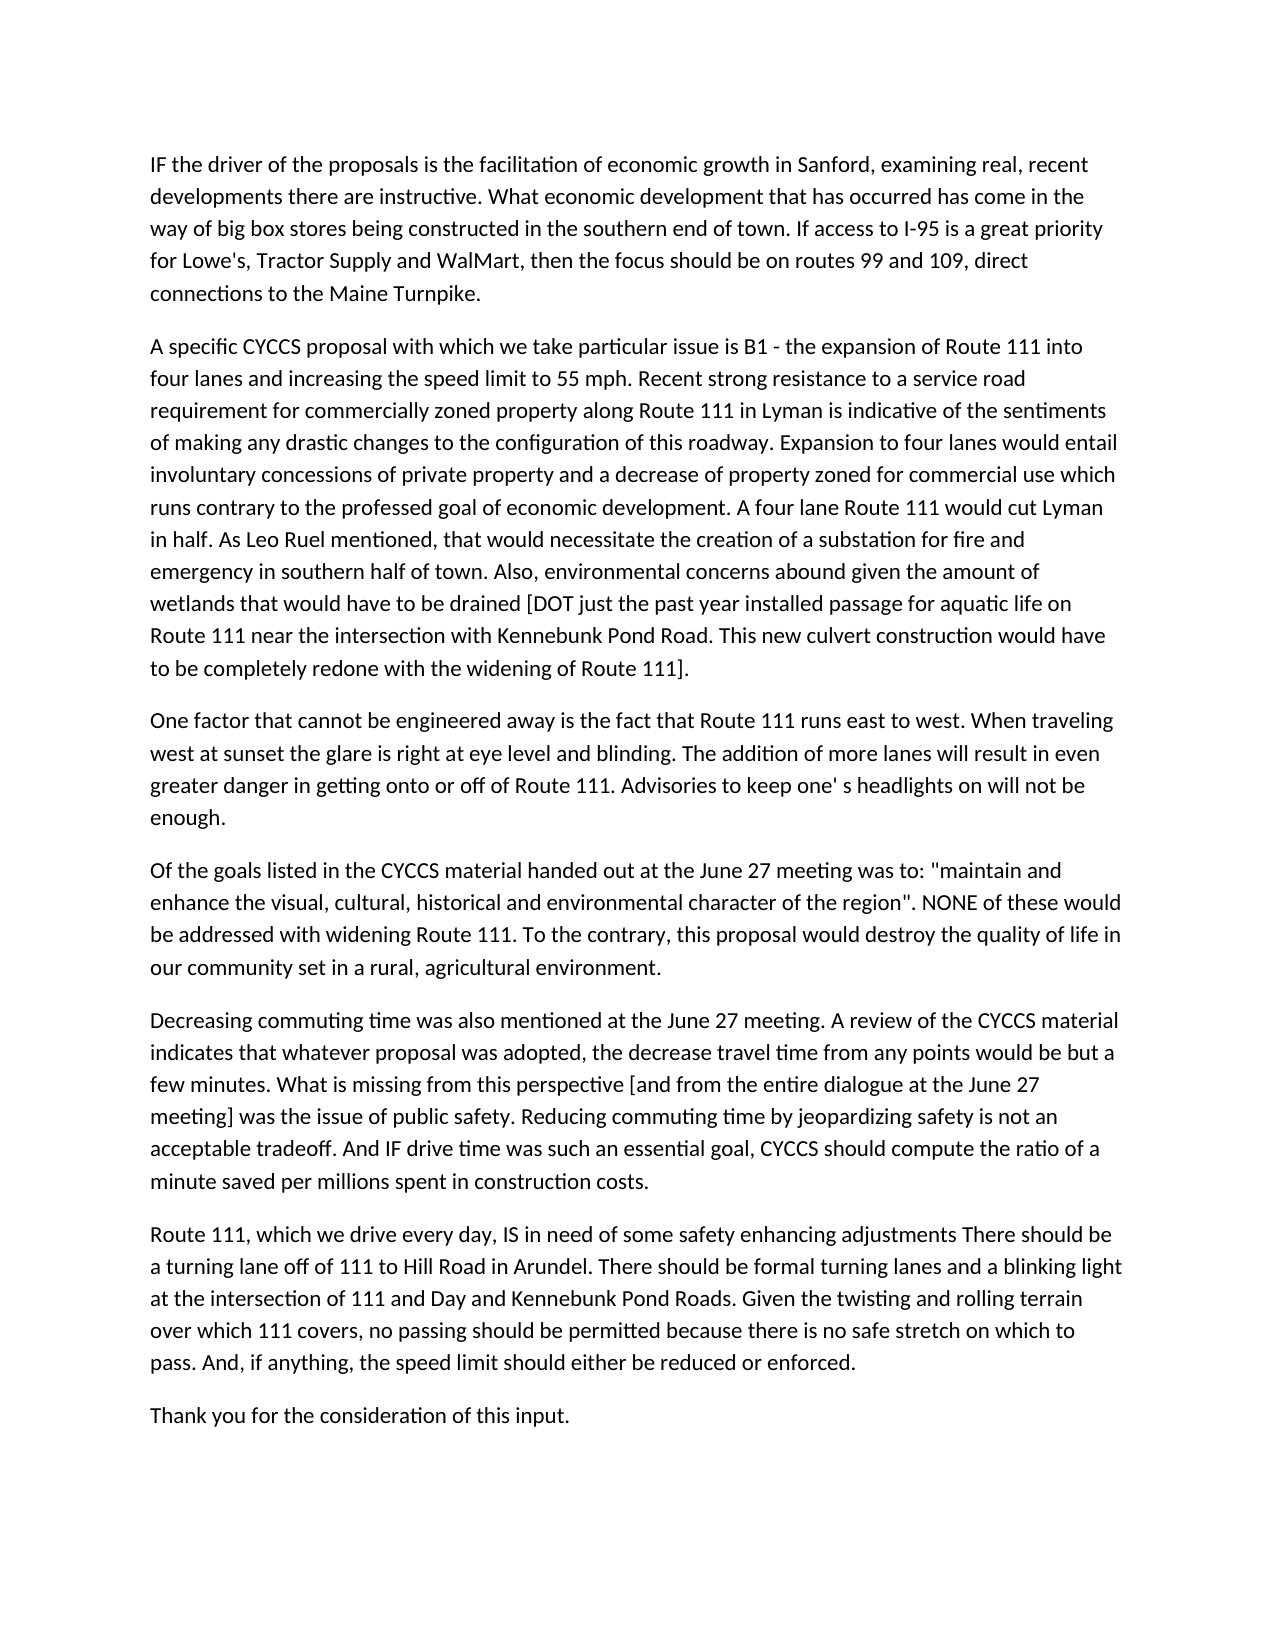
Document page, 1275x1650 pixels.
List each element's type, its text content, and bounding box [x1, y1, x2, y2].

text Of the goals listed in the CYCCS material handed out at the June 27 meeting was to: "maintain and enhance the visual, cultural, historical and environmental character of the region". NONE of these would be addressed with widening Route 111. To the contrary, this proposal would destroy the quality of life in our community set in a rural, agricultural environment. [150, 856, 1125, 981]
text A specific CYCCS proposal with which we take particular issue is B1 - the expansion of Route 111 into four lanes and increasing the speed limit to 55 mph. Recent strong resistance to a service road requirement for commercially zoned property along Route 111 in Lyman is indicative of the sentiments of making any drastic changes to the configuration of this roadway. Expansion to four lanes would entail involuntary concessions of private property and a decrease of property zoned for commercial use which runs contrary to the professed goal of economic development. A four lane Route 111 would cut Lyman in half. As Leo Ruel mentioned, that would necessitate the creation of a substation for fire and emergency in southern half of town. Also, environmental concerns abound given the amount of wetlands that would have to be drained [DOT just the past year installed passage for aquatic life on Route 111 near the intersection with Kennebunk Pond Road. This new culvert construction would have to be completely redone with the widening of Route 111]. [150, 332, 1125, 682]
text Thank you for the consideration of this input. [150, 1402, 1125, 1429]
text One factor that cannot be engineered away is the fact that Route 111 runs east to west. When traveling west at sunset the glare is right at eye level and blinding. The addition of more lanes will result in even greater danger in getting onto or off of Route 111. Advisories to keep one' s headlights on will not be enough. [150, 707, 1125, 831]
text Route 111, which we drive every day, IS in need of some safety enhancing adjustments There should be a turning lane off of 111 to Hill Road in Arundel. There should be formal turning lanes and a blinking light at the intersection of 111 and Day and Kennebunk Pond Roads. Given the twisting and rolling terrain over which 111 covers, no passing should be permitted because there is no safe stretch on which to pass. And, if anything, the speed limit should either be reduced or enforced. [150, 1220, 1125, 1377]
text IF the driver of the proposals is the facilitation of economic growth in Sanford, examining real, recent developments there are instructive. What economic development that has occurred has come in the way of big box stores being constructed in the southern end of town. If access to I-95 is a great priority for Lowe's, Tractor Supply and WalMart, then the focus should be on routes 99 and 109, direct connections to the Maine Turnpike. [150, 150, 1125, 307]
text Decreasing commuting time was also mentioned at the June 27 meeting. A review of the CYCCS material indicates that whatever proposal was adopted, the decrease travel time from any points would be but a few minutes. What is missing from this perspective [and from the entire dialogue at the June 27 meeting] was the issue of public safety. Reducing commuting time by jeopardizing safety is not an acceptable tradeoff. And IF drive time was such an essential goal, CYCCS should compute the ratio of a minute saved per millions spent in construction costs. [150, 1006, 1125, 1195]
